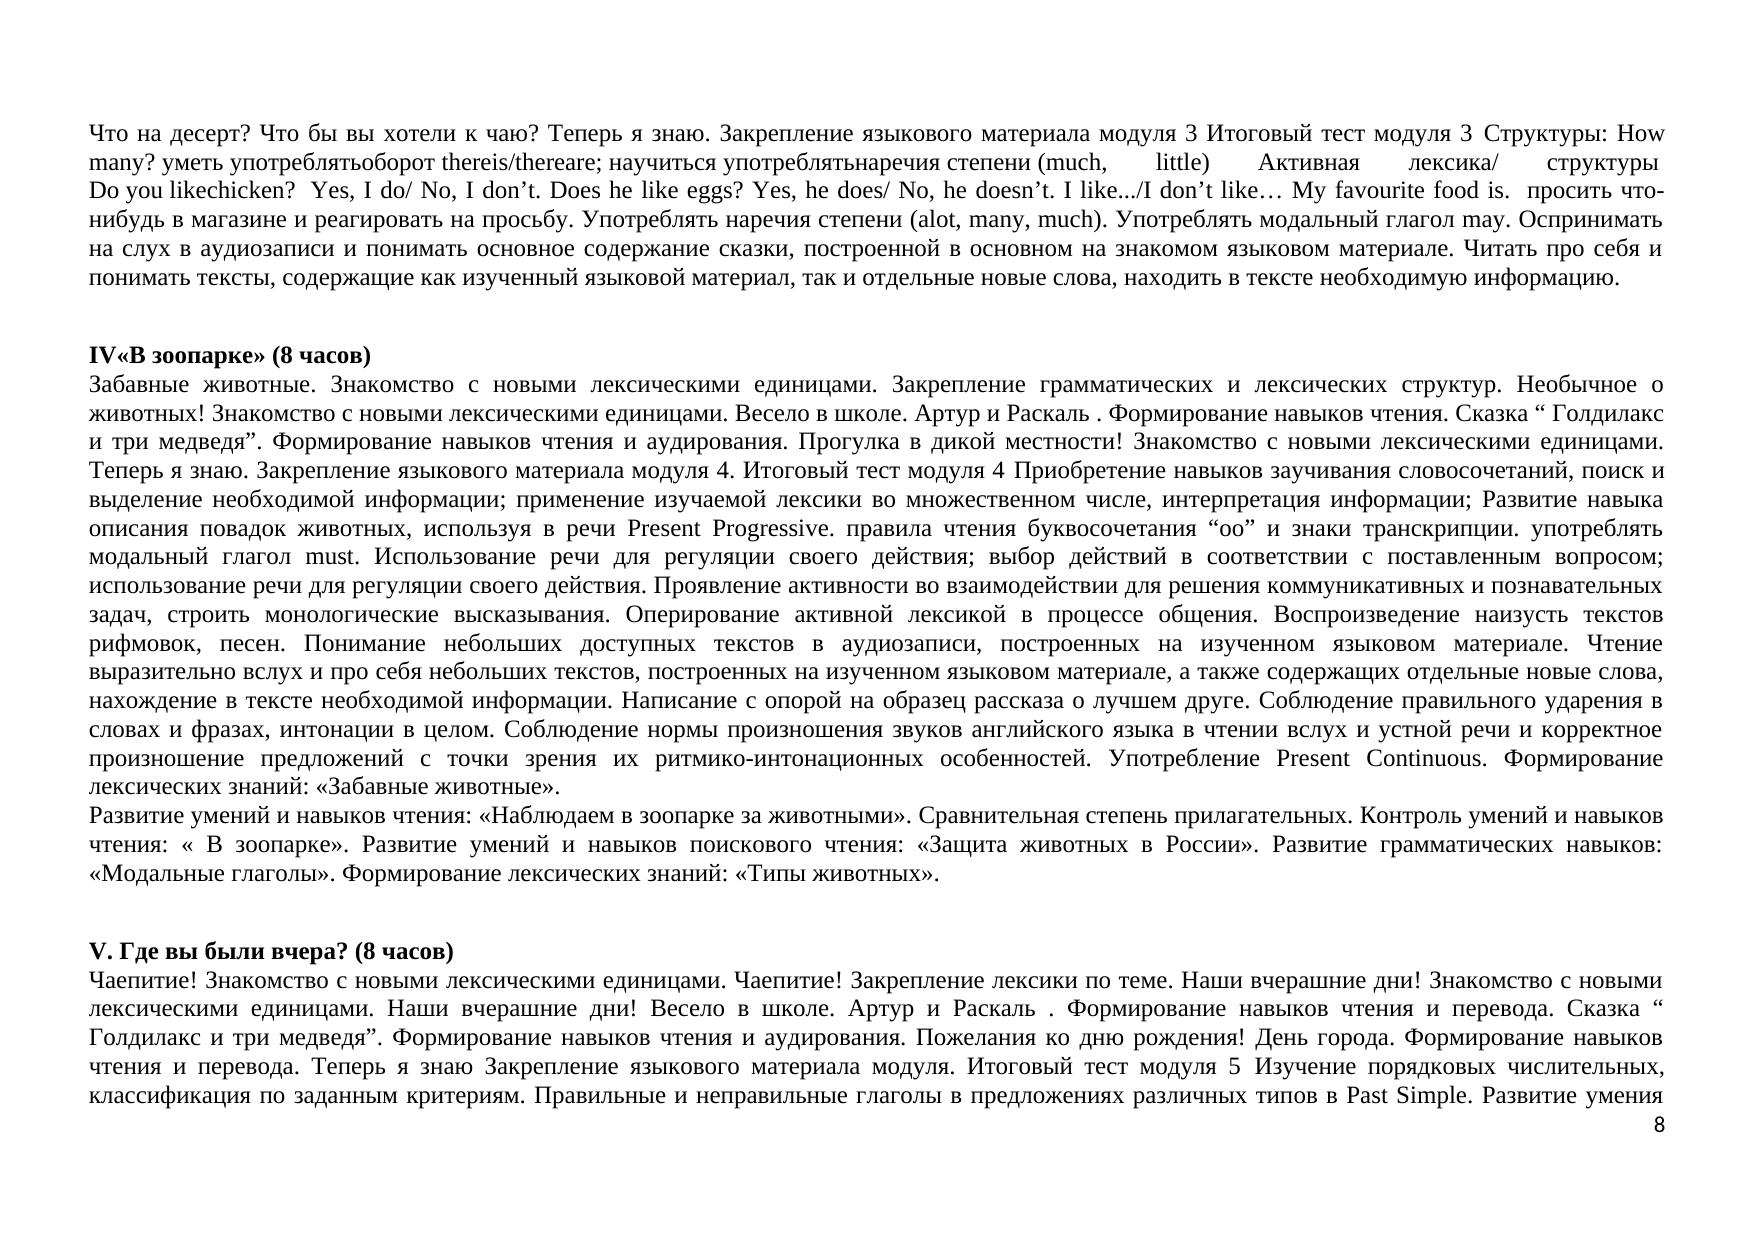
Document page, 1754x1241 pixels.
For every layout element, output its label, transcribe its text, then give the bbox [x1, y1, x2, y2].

text V. Где вы были вчера? (8 часов) [89, 936, 1665, 965]
text IV«В зоопарке» (8 часов) [89, 340, 1665, 369]
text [89, 965, 1665, 1108]
text Что на десерт? Что бы вы хотели к чаю? Теперь я знаю. Закрепление языкового материала модуля 3 Итоговый тест модуля 3 Структуры: How many? уметь употреблятьоборот thereis/thereare; научиться употреблятьнаречия степени (much, little) Активная лексика/ структуры Do you likechicken? Yes, I do/ No, I don’t. Does he like eggs? Yes, he does/ No, he doesn’t. I like.../I don’t like… My favourite food is. просить что-нибудь в магазине и реагировать на просьбу. Употреблять наречия степени (alot, many, much). Употреблять модальный глагол may. Оспринимать на слух в аудиозаписи и понимать основное содержание сказки, построенной в основном на знакомом языковом материале. Читать про себя и понимать тексты, содержащие как изученный языковой материал, так и отдельные новые слова, находить в тексте необходимую информацию. [89, 118, 1665, 291]
text Развитие умений и навыков чтения: «Наблюдаем в зоопарке за животными». Сравнительная степень прилагательных. Контроль умений и навыков чтения: « В зоопарке». Развитие умений и навыков поискового чтения: «Защита животных в России». Развитие грамматических навыков: «Модальные глаголы». Формирование лексических знаний: «Типы животных». [89, 800, 1665, 886]
text Забавные животные. Знакомство с новыми лексическими единицами. Закрепление грамматических и лексических структур. Необычное о животных! Знакомство с новыми лексическими единицами. Весело в школе. Артур и Раскаль . Формирование навыков чтения. Сказка “ Голдилакс и три медведя”. Формирование навыков чтения и аудирования. Прогулка в дикой местности! Знакомство с новыми лексическими единицами. Теперь я знаю. Закрепление языкового материала модуля 4. Итоговый тест модуля 4 Приобретение навыков заучивания словосочетаний, поиск и выделение необходимой информации; применение изучаемой лексики во множественном числе, интерпретация информации; Развитие навыка описания повадок животных, используя в речи Present Progressive. правила чтения буквосочетания “оо” и знаки транскрипции. употреблять модальный глагол must. Использование речи для регуляции своего действия; выбор действий в соответствии с поставленным вопросом; использование речи для регуляции своего действия. Проявление активности во взаимодействии для решения коммуникативных и познавательных задач, строить монологические высказывания. Оперирование активной лексикой в процессе общения. Воспроизведение наизусть текстов рифмовок, песен. Понимание небольших доступных текстов в аудиозаписи, построенных на изученном языковом материале. Чтение выразительно вслух и про себя небольших текстов, построенных на изученном языковом материале, а также содержащих отдельные новые слова, нахождение в тексте необходимой информации. Написание с опорой на образец рассказа о лучшем друге. Соблюдение правильного ударения в словах и фразах, интонации в целом. Соблюдение нормы произношения звуков английского языка в чтении вслух и устной речи и корректное произношение предложений с точки зрения их ритмико-интонационных особенностей. Употребление Present Continuous. Формирование лексических знаний: «Забавные животные». [89, 369, 1665, 800]
